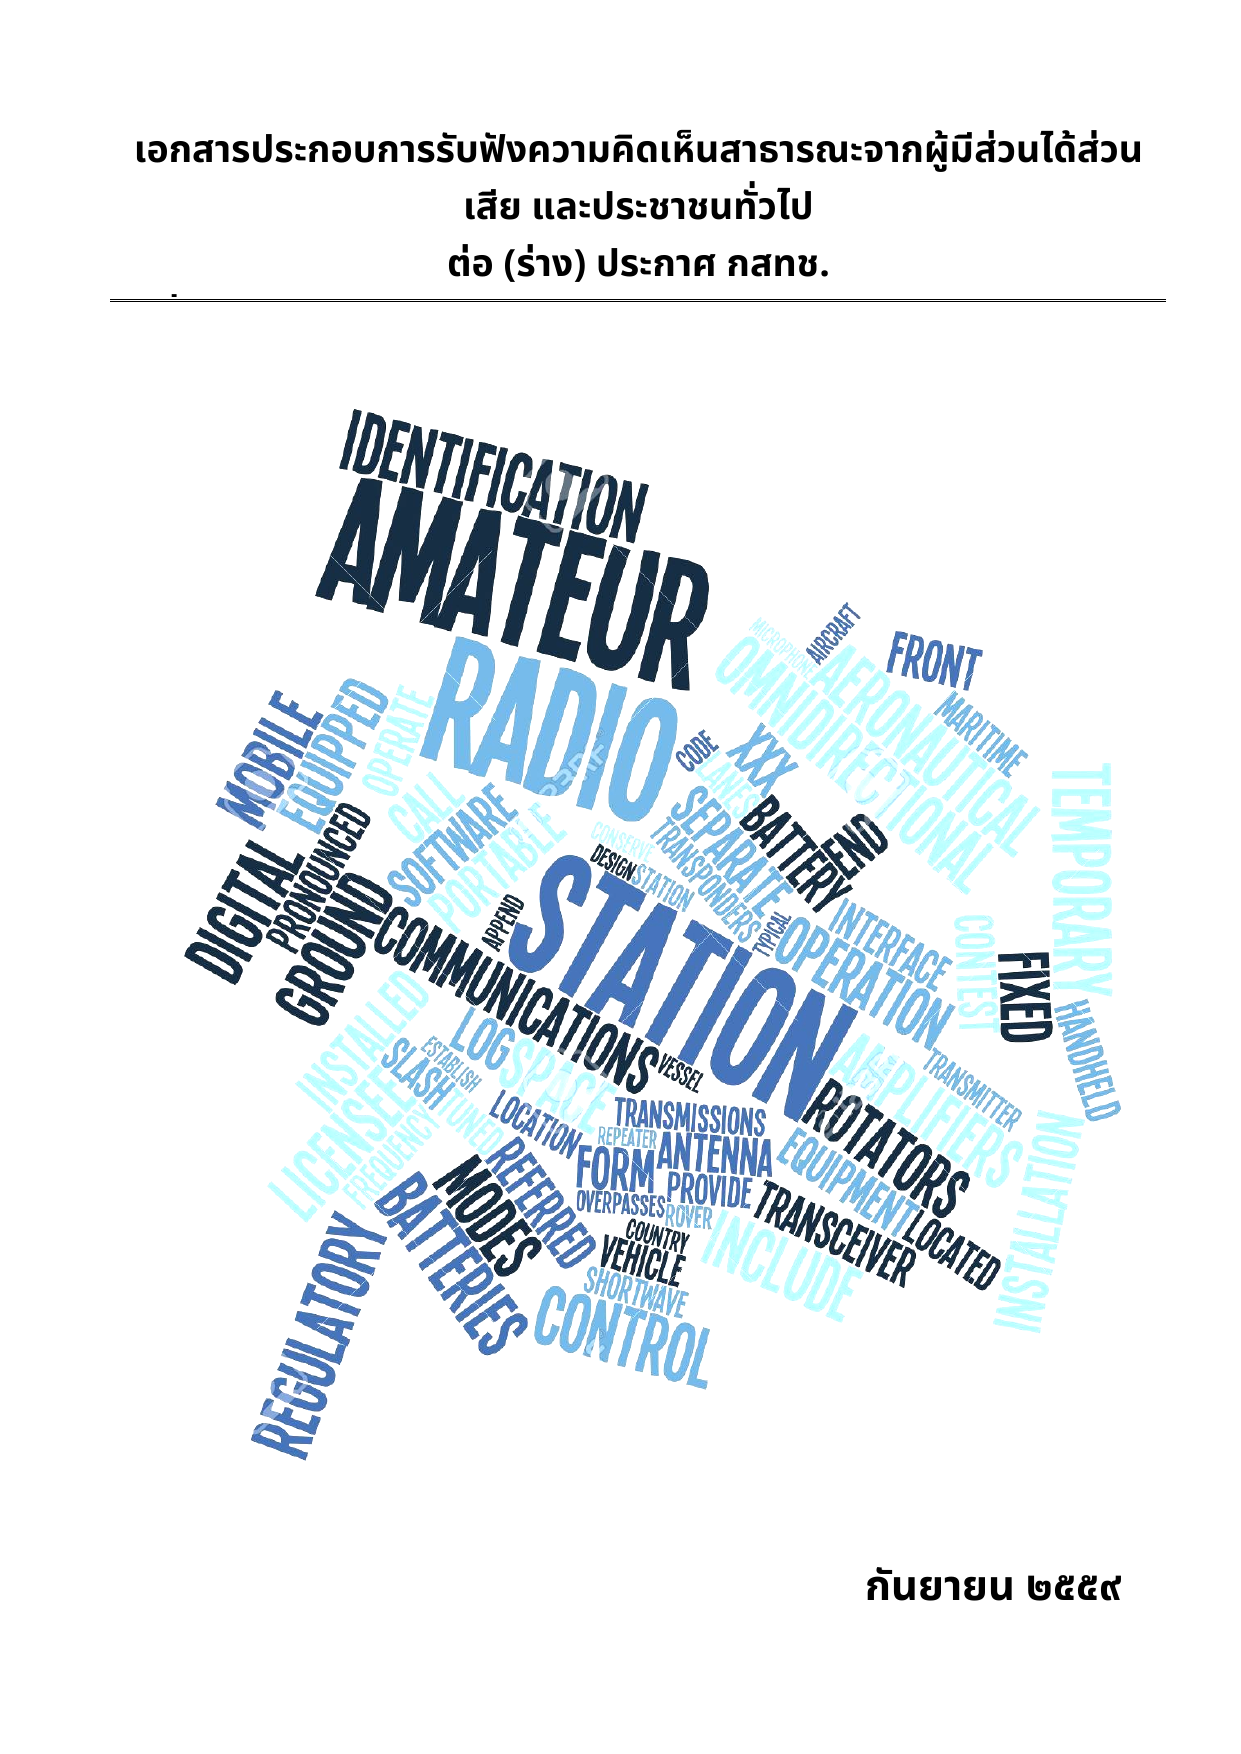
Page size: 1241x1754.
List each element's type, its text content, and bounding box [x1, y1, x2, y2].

text กันยายน ๒๕๕๙ [177, 1556, 1122, 1619]
